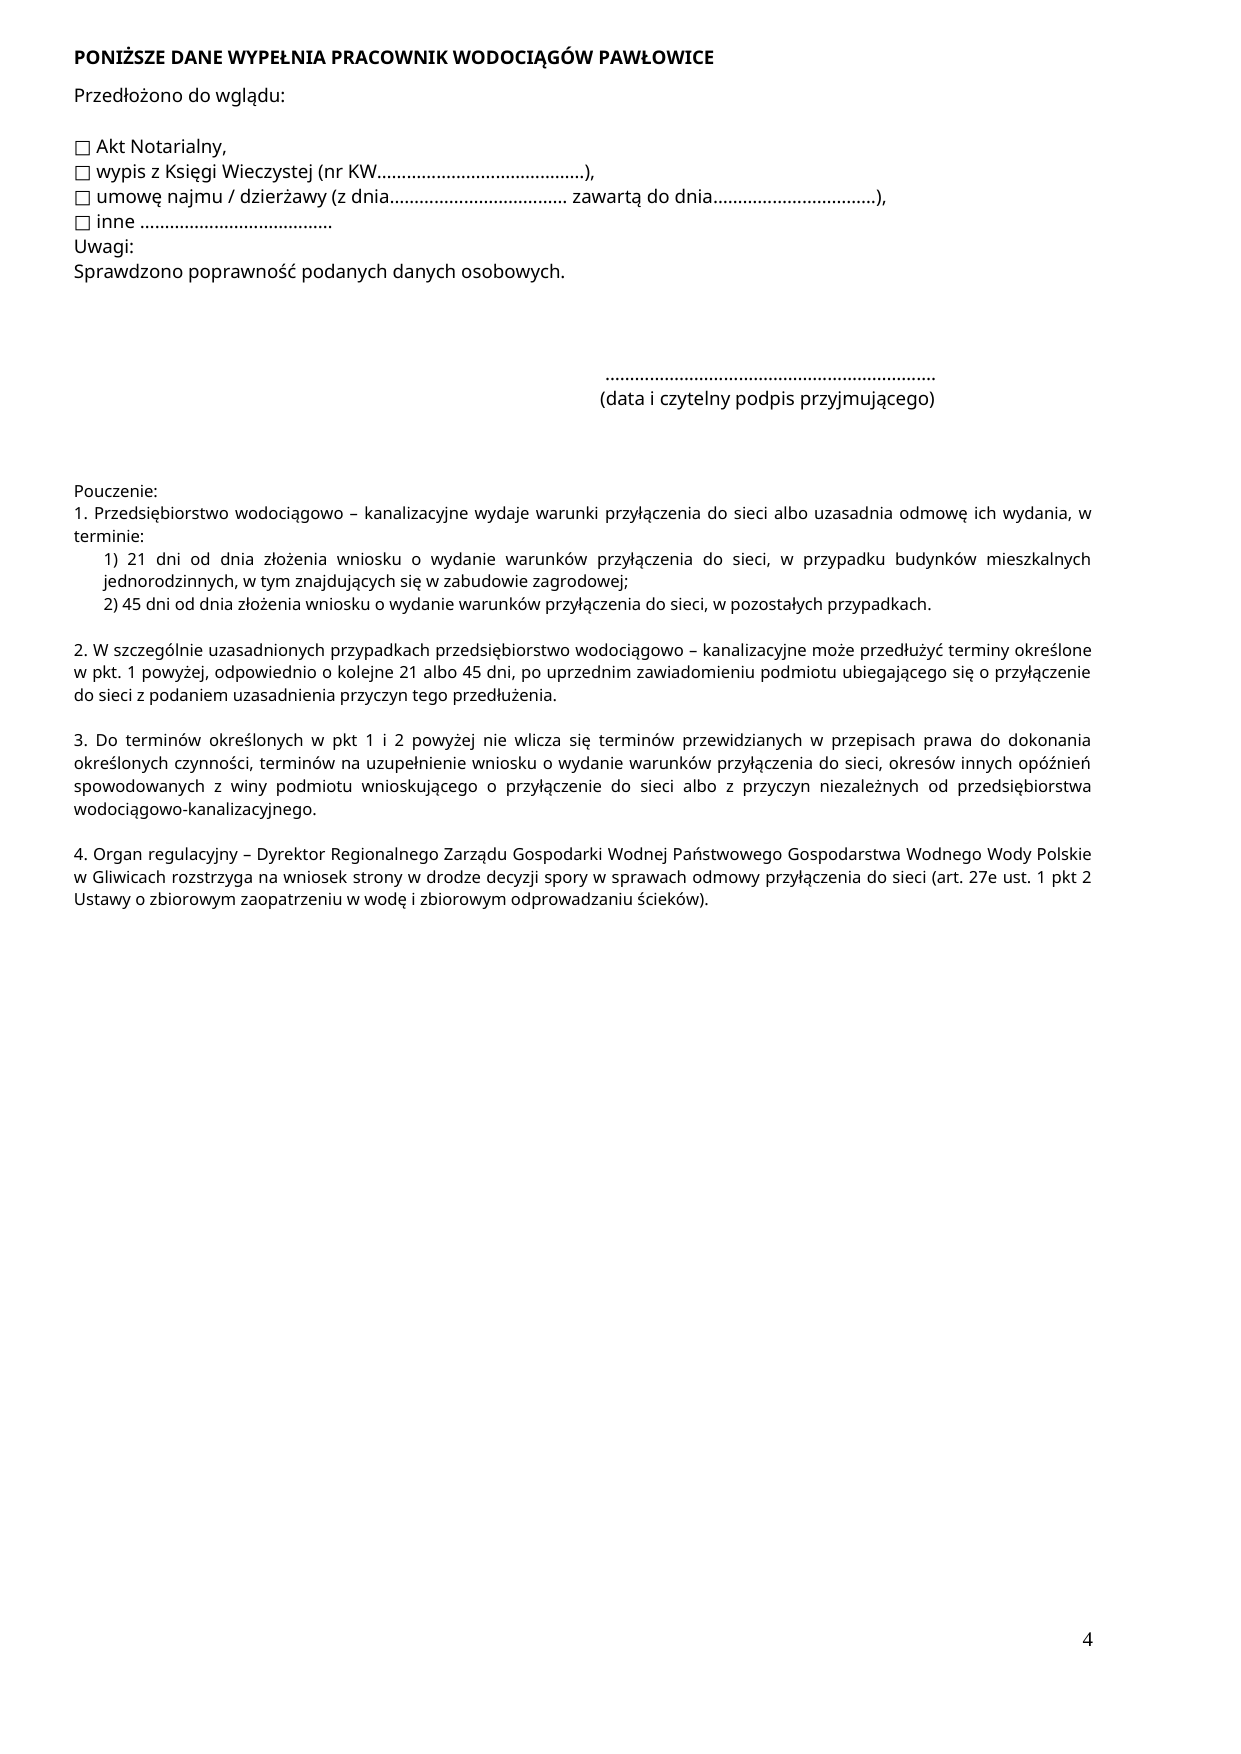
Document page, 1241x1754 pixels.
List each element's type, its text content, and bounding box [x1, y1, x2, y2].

text 1) 21 dni od dnia złożenia wniosku o wydanie warunków przyłączenia do sieci, w przypadku budynków mieszkalnych jednorodzinnych, w tym znajdujących się w zabudowie zagrodowej; [103, 547, 1093, 593]
text □ Akt Notarialny, [74, 134, 1093, 159]
text □ wypis z Księgi Wieczystej (nr KW……………………………………), [74, 159, 1093, 184]
text Uwagi: [74, 234, 1093, 259]
text 1. Przedsiębiorstwo wodociągowo – kanalizacyjne wydaje warunki przyłączenia do sieci albo uzasadnia odmowę ich wydania, w terminie: [74, 502, 1093, 547]
text Pouczenie: [74, 479, 1093, 502]
text Sprawdzono poprawność podanych danych osobowych. [74, 259, 1093, 284]
text 2. W szczególnie uzasadnionych przypadkach przedsiębiorstwo wodociągowo – kanalizacyjne może przedłużyć terminy określone w pkt. 1 powyżej, odpowiednio o kolejne 21 albo 45 dni, po uprzednim zawiadomieniu podmiotu ubiegającego się o przyłączenie do sieci z podaniem uzasadnienia przyczyn tego przedłużenia. [74, 638, 1093, 706]
text …………………………………………………………. [516, 360, 1093, 386]
text Przedłożono do wglądu: [74, 83, 1093, 108]
text 3. Do terminów określonych w pkt 1 i 2 powyżej nie wlicza się terminów przewidzianych w przepisach prawa do dokonania określonych czynności, terminów na uzupełnienie wniosku o wydanie warunków przyłączenia do sieci, okresów innych opóźnień spowodowanych z winy podmiotu wnioskującego o przyłączenie do sieci albo z przyczyn niezależnych od przedsiębiorstwa wodociągowo-kanalizacyjnego. [74, 729, 1093, 820]
text □ umowę najmu / dzierżawy (z dnia……………………………… zawartą do dnia……………………………), [74, 184, 1093, 209]
text PONIŻSZE DANE WYPEŁNIA PRACOWNIK WODOCIĄGÓW PAWŁOWICE [74, 44, 1093, 70]
text (data i czytelny podpis przyjmującego) [148, 386, 1093, 411]
text 4. Organ regulacyjny – Dyrektor Regionalnego Zarządu Gospodarki Wodnej Państwowego Gospodarstwa Wodnego Wody Polskie w Gliwicach rozstrzyga na wniosek strony w drodze decyzji spory w sprawach odmowy przyłączenia do sieci (art. 27e ust. 1 pkt 2 Ustawy o zbiorowym zaopatrzeniu w wodę i zbiorowym odprowadzaniu ścieków). [74, 843, 1093, 911]
text □ inne ………………………………… [74, 209, 1093, 234]
text 2) 45 dni od dnia złożenia wniosku o wydanie warunków przyłączenia do sieci, w pozostałych przypadkach. [103, 593, 1093, 616]
